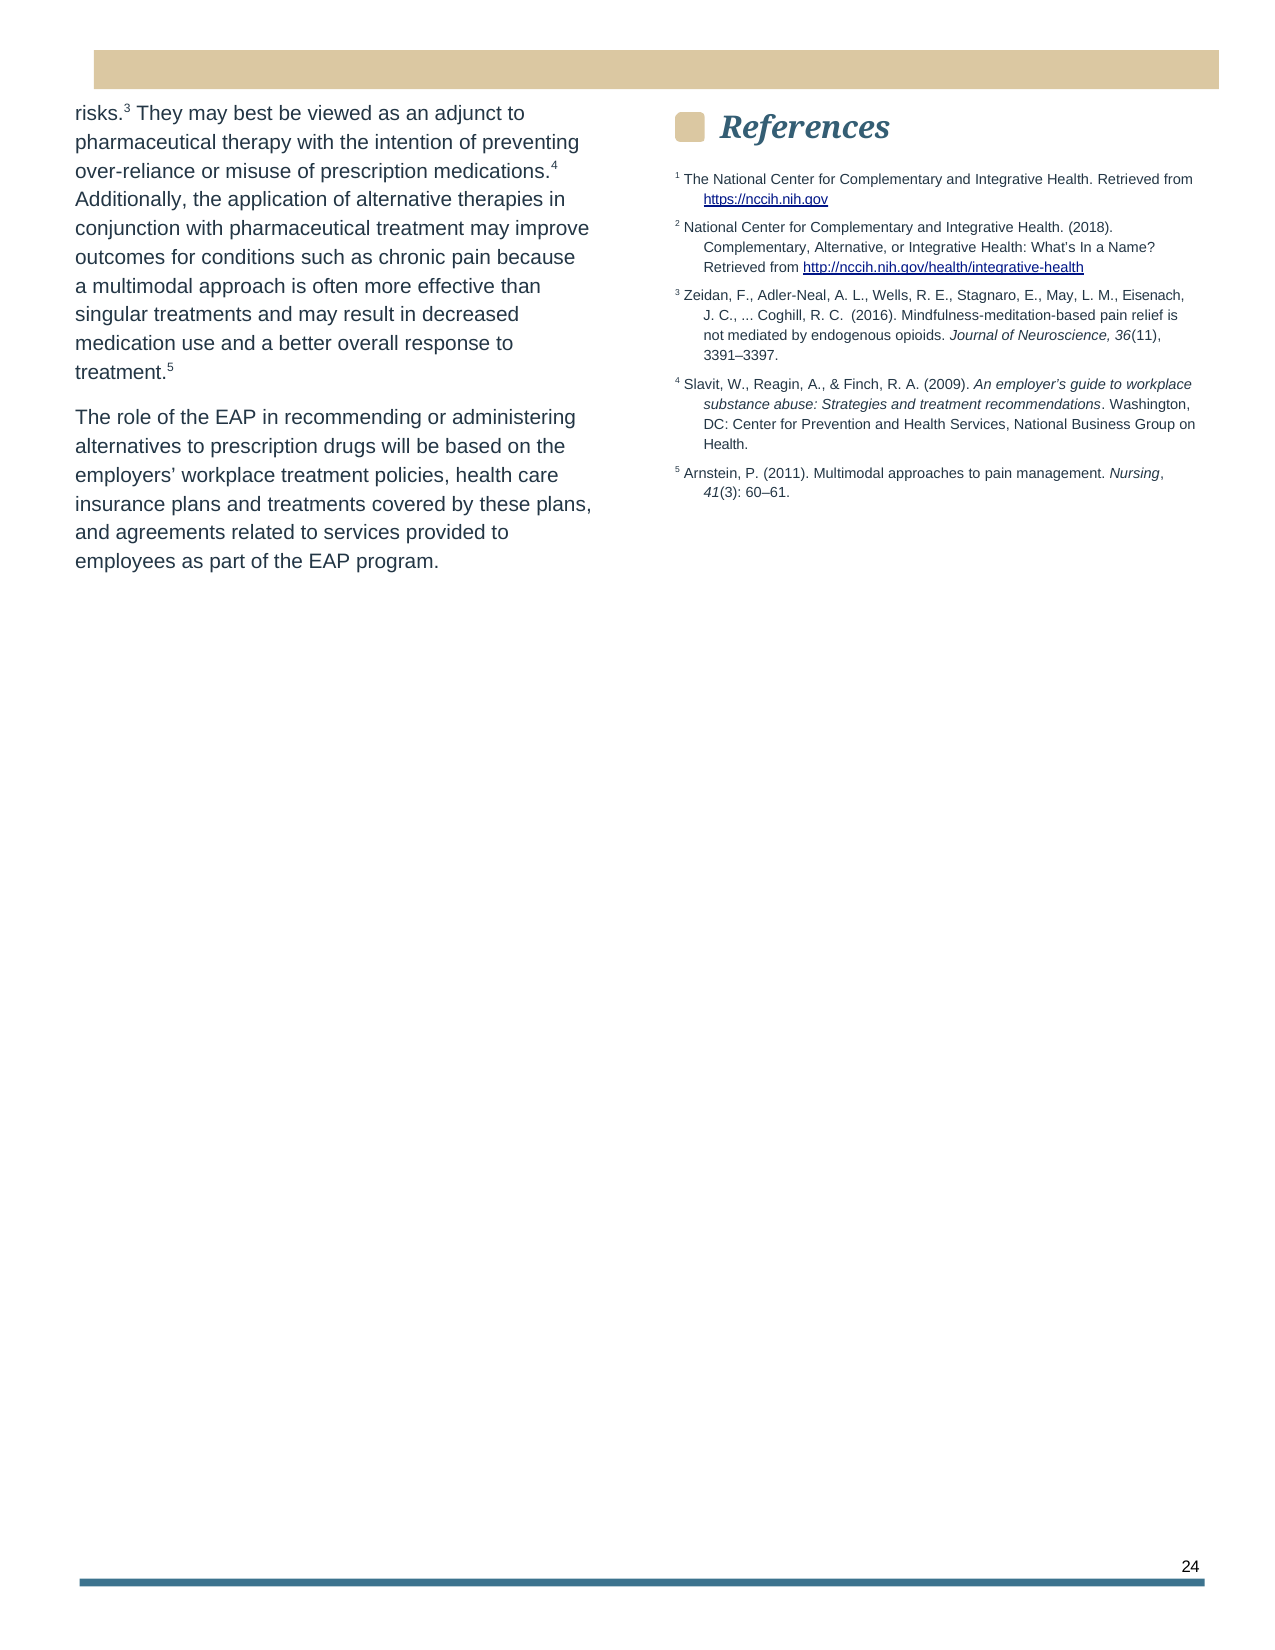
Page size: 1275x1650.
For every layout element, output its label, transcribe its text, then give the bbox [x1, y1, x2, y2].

text J. C., ... Coghill, R. C. (2016). Mindfulness-meditation-based pain relief is not mediated by endogenous opioids. Journal of Neuroscience, 36(11), 3391–3397. [703, 307, 1192, 364]
text 4 Slavit, W., Reagin, A., & Finch, R. A. (2009). An employer’s guide to workplace substance abuse: Strategies and treatment recommendations. Washington, DC: Center for Prevention and Health Services, National Business Group on Health. [675, 376, 1202, 453]
subtitle References [720, 105, 1231, 148]
text risks.3 They may best be viewed as an adjunct to pharmaceutical therapy with the intention of preventing over-reliance or misuse of prescription medications.4 Additionally, the application of alternative therapies in conjunction with pharmaceutical treatment may improve outcomes for conditions such as chronic pain because a multimodal approach is often more effective than singular treatments and may result in decreased medication use and a better overall response to treatment.5 [75, 101, 593, 384]
text 5 Arnstein, P. (2011). Multimodal approaches to pain management. Nursing, 41(3): 60–61. [675, 464, 1192, 501]
picture [675, 112, 705, 142]
text Complementary, Alternative, or Integrative Health: What’s In a Name? Retrieved from http://nccih.nih.gov/health/integrative-health [703, 239, 1202, 275]
text 3 Zeidan, F., Adler-Neal, A. L., Wells, R. E., Stagnaro, E., May, L. M., Eisenach, [675, 287, 1231, 304]
text 1 The National Center for Complementary and Integrative Health. Retrieved from https://nccih.nih.gov [675, 171, 1202, 207]
text 2 National Center for Complementary and Integrative Health. (2018). [675, 219, 1231, 235]
text The role of the EAP in recommending or administering alternatives to prescription drugs will be based on the employers’ workplace treatment policies, health care insurance plans and treatments covered by these plans, and agreements related to services provided to employees as part of the EAP program. [75, 405, 593, 573]
